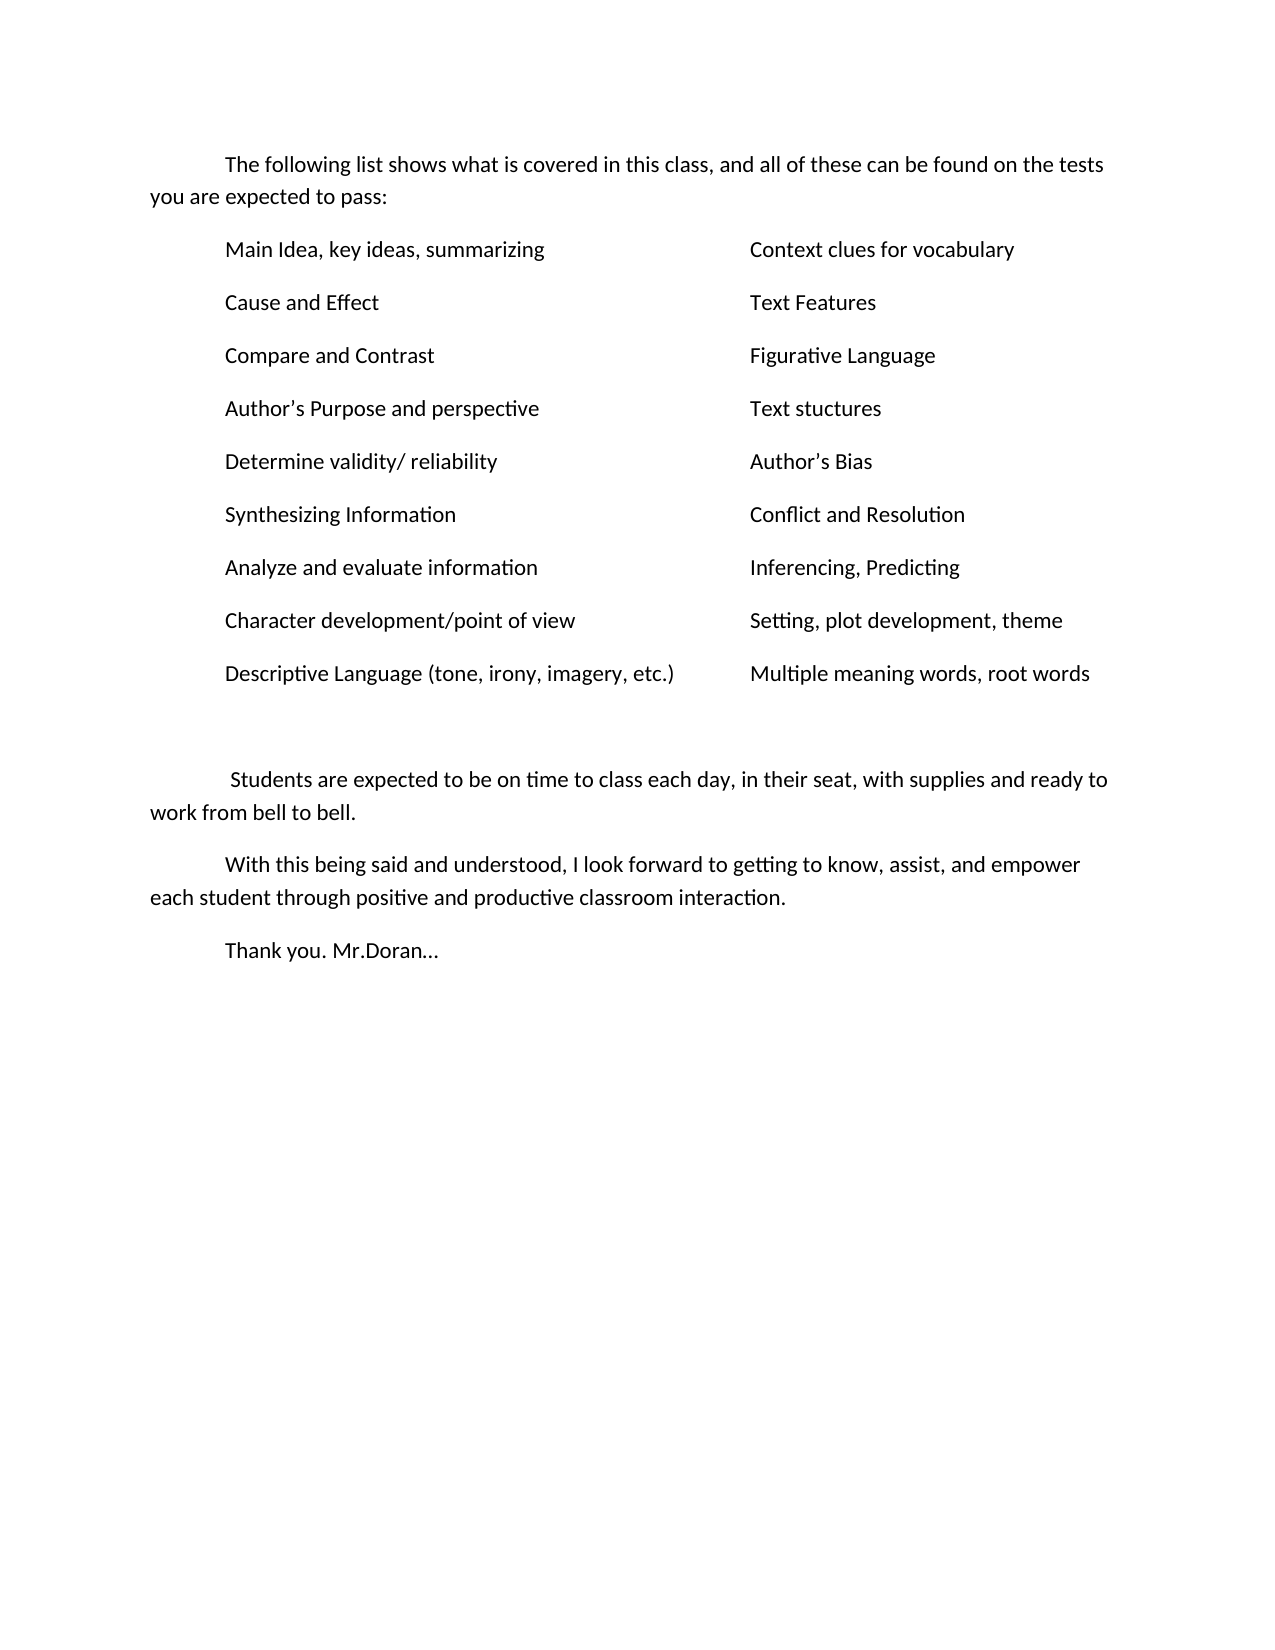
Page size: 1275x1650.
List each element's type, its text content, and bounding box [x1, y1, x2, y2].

text Thank you. Mr.Doran… [150, 936, 1125, 964]
text Character development/point of view Setting, plot development, theme [150, 606, 1125, 634]
text Synthesizing Information Conflict and Resolution [150, 500, 1125, 528]
text Students are expected to be on time to class each day, in their seat, with supplies and ready to work from bell to bell. [150, 765, 1125, 826]
text Author’s Purpose and perspective Text stuctures [150, 394, 1125, 422]
text Descriptive Language (tone, irony, imagery, etc.) Multiple meaning words, root words [150, 659, 1125, 687]
text Determine validity/ reliability Author’s Bias [150, 447, 1125, 475]
text The following list shows what is covered in this class, and all of these can be found on the tests you are expected to pass: [150, 150, 1125, 210]
text With this being said and understood, I look forward to getting to know, assist, and empower each student through positive and productive classroom interaction. [150, 851, 1125, 911]
text Cause and Effect Text Features [150, 288, 1125, 316]
text Analyze and evaluate information Inferencing, Predicting [150, 553, 1125, 581]
text Compare and Contrast Figurative Language [150, 341, 1125, 369]
text Main Idea, key ideas, summarizing Context clues for vocabulary [150, 235, 1125, 263]
